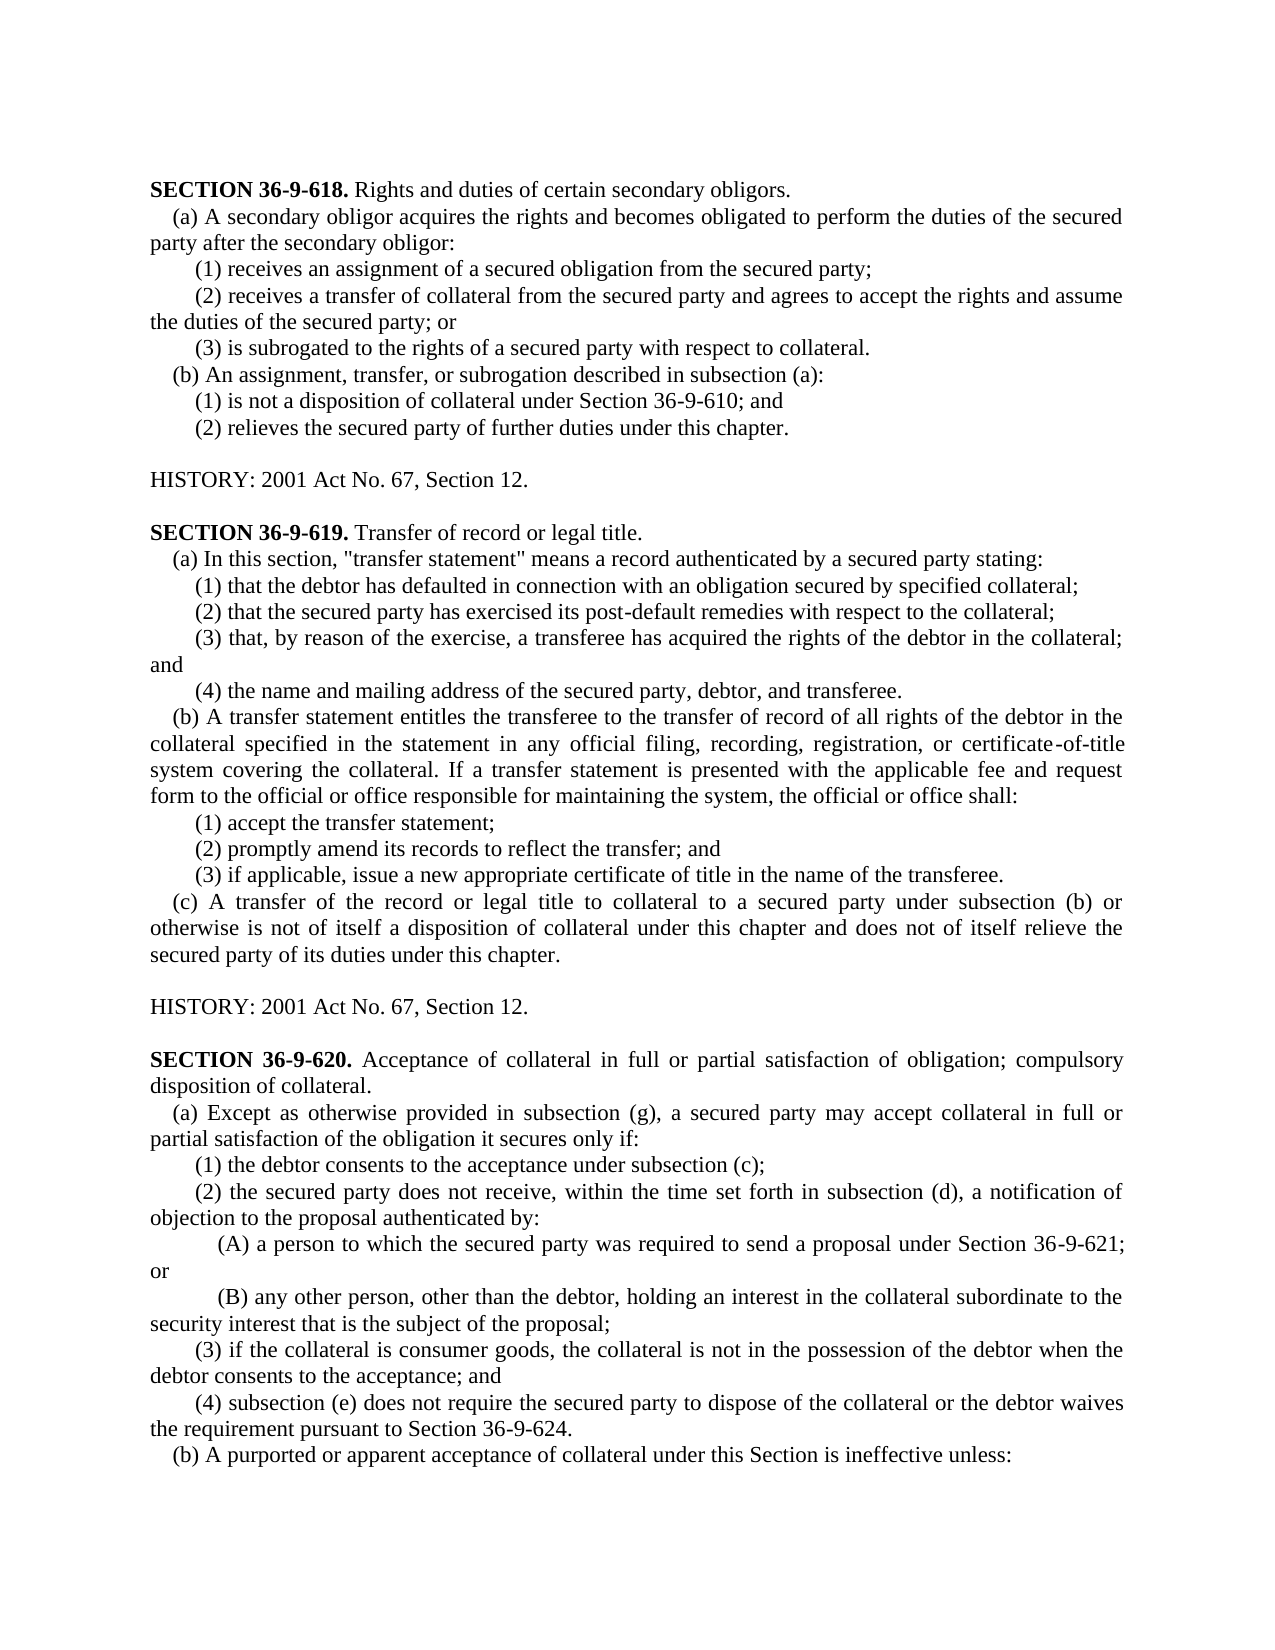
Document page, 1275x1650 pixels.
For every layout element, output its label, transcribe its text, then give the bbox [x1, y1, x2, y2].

text (2) promptly amend its records to reflect the transfer; and [150, 835, 1125, 862]
text (b) A transfer statement entitles the transferee to the transfer of record of all rights of the debtor in the collateral specified in the statement in any official filing, recording, registration, or certificate-of-title system covering the collateral. If a transfer statement is presented with the applicable fee and request form to the official or office responsible for maintaining the system, the official or office shall: [150, 703, 1125, 809]
text (2) the secured party does not receive, within the time set forth in subsection (d), a notification of objection to the proposal authenticated by: [150, 1178, 1125, 1231]
text (2) that the secured party has exercised its post-default remedies with respect to the collateral; [150, 598, 1125, 624]
text (1) is not a disposition of collateral under Section 36-9-610; and [150, 387, 1125, 413]
text (B) any other person, other than the debtor, holding an interest in the collateral subordinate to the security interest that is the subject of the proposal; [150, 1283, 1125, 1336]
text SECTION 36-9-620. Acceptance of collateral in full or partial satisfaction of obligation; compulsory disposition of collateral. [150, 1046, 1125, 1099]
text HISTORY: 2001 Act No. 67, Section 12. [150, 993, 1125, 1020]
text (3) that, by reason of the exercise, a transferee has acquired the rights of the debtor in the collateral; and [150, 624, 1125, 677]
text (b) A purported or apparent acceptance of collateral under this Section is ineffective unless: [150, 1441, 1125, 1468]
text (1) accept the transfer statement; [150, 809, 1125, 835]
text SECTION 36-9-618. Rights and duties of certain secondary obligors. [150, 176, 1125, 203]
text (a) Except as otherwise provided in subsection (g), a secured party may accept collateral in full or partial satisfaction of the obligation it secures only if: [150, 1099, 1125, 1151]
text (4) subsection (e) does not require the secured party to dispose of the collateral or the debtor waives the requirement pursuant to Section 36-9-624. [150, 1389, 1125, 1441]
text (1) receives an assignment of a secured obligation from the secured party; [150, 255, 1125, 282]
text SECTION 36-9-619. Transfer of record or legal title. [150, 519, 1125, 545]
text (a) In this section, "transfer statement" means a record authenticated by a secured party stating: [150, 545, 1125, 572]
text (a) A secondary obligor acquires the rights and becomes obligated to perform the duties of the secured party after the secondary obligor: [150, 203, 1125, 255]
text (3) is subrogated to the rights of a secured party with respect to collateral. [150, 334, 1125, 361]
text HISTORY: 2001 Act No. 67, Section 12. [150, 466, 1125, 493]
text (A) a person to which the secured party was required to send a proposal under Section 36-9-621; or [150, 1231, 1125, 1283]
text (1) that the debtor has defaulted in connection with an obligation secured by specified collateral; [150, 572, 1125, 598]
text (1) the debtor consents to the acceptance under subsection (c); [150, 1151, 1125, 1178]
text (2) relieves the secured party of further duties under this chapter. [150, 413, 1125, 440]
text (c) A transfer of the record or legal title to collateral to a secured party under subsection (b) or otherwise is not of itself a disposition of collateral under this chapter and does not of itself relieve the secured party of its duties under this chapter. [150, 888, 1125, 967]
text (3) if the collateral is consumer goods, the collateral is not in the possession of the debtor when the debtor consents to the acceptance; and [150, 1336, 1125, 1389]
text (2) receives a transfer of collateral from the secured party and agrees to accept the rights and assume the duties of the secured party; or [150, 282, 1125, 334]
text (3) if applicable, issue a new appropriate certificate of title in the name of the transferee. [150, 862, 1125, 888]
text (4) the name and mailing address of the secured party, debtor, and transferee. [150, 677, 1125, 703]
text (b) An assignment, transfer, or subrogation described in subsection (a): [150, 361, 1125, 387]
